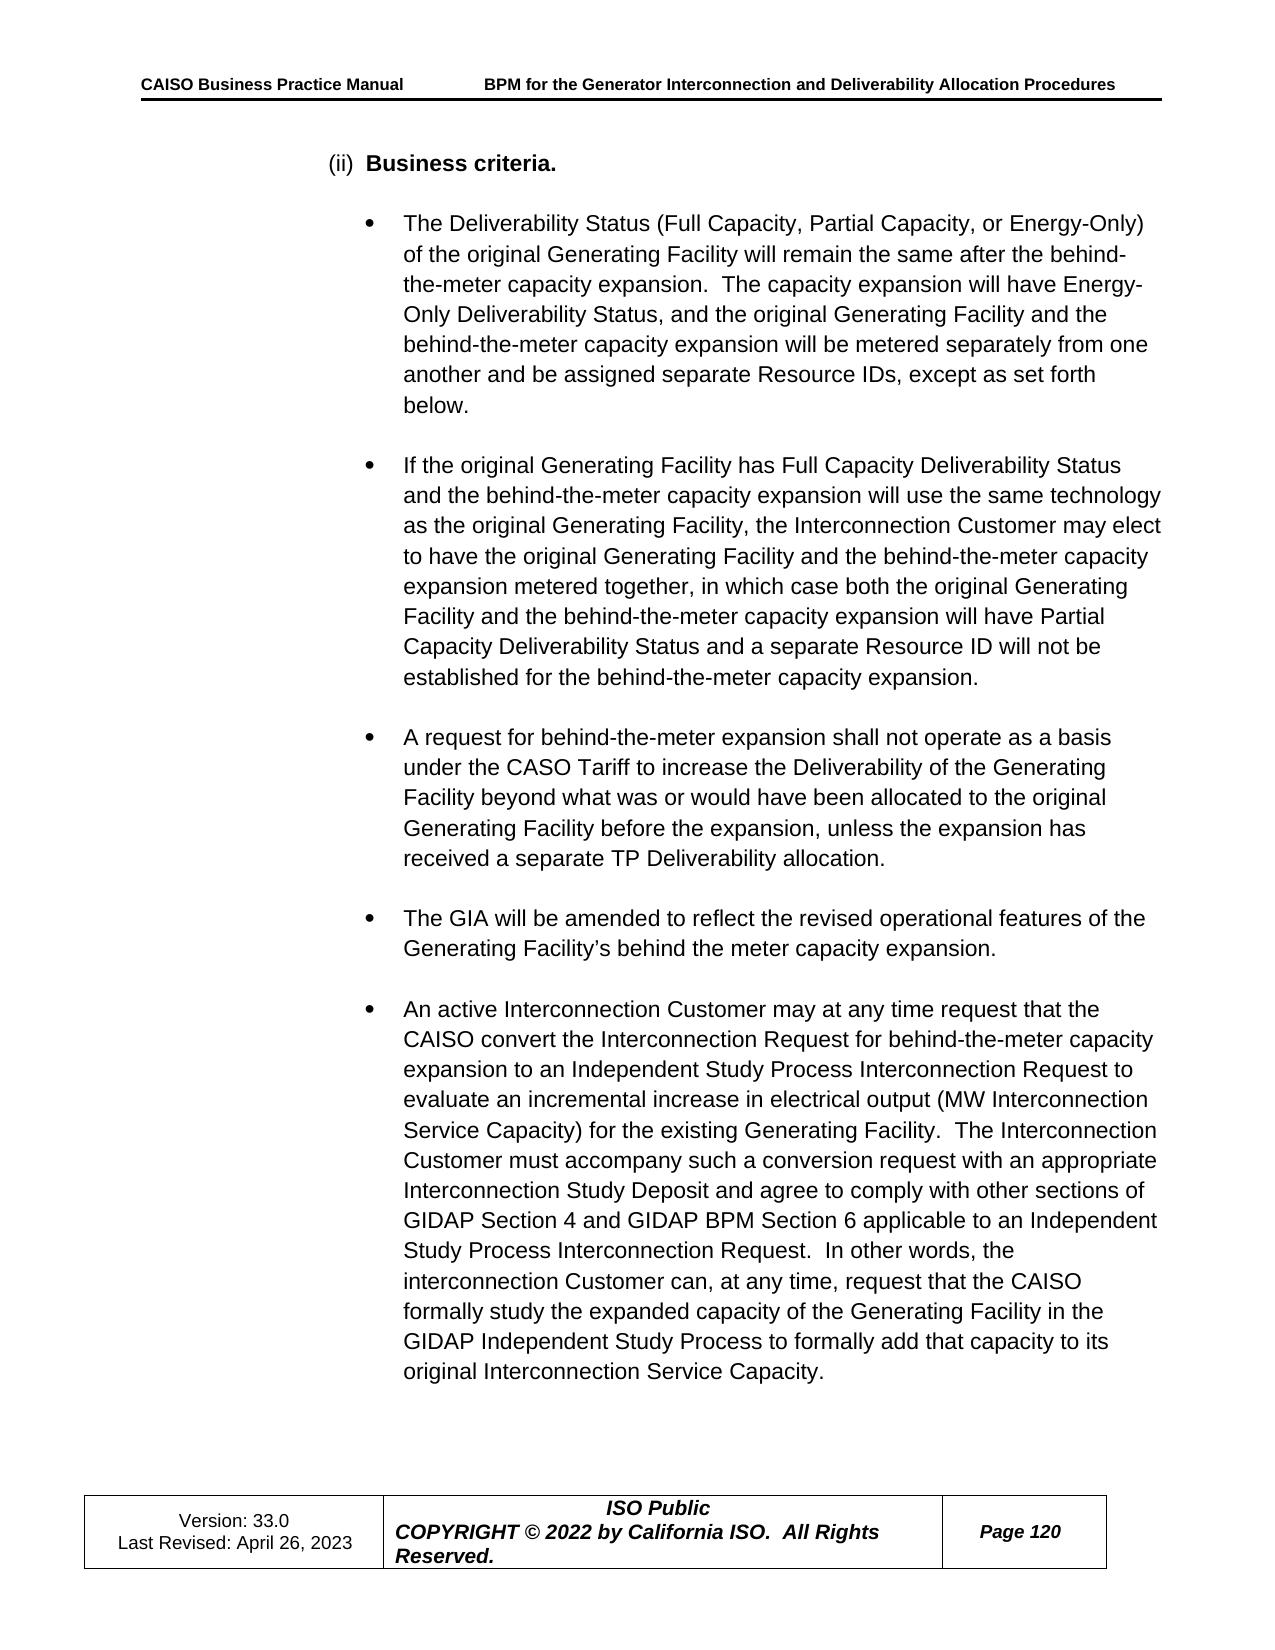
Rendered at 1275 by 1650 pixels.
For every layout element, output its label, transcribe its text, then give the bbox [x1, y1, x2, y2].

list A request for behind-the-meter expansion shall not operate as a basis under the CASO Tariff to increase the Deliverability of the Generating Facility beyond what was or would have been allocated to the original Generating Facility before the expansion, unless the expansion has received a separate TP Deliverability allocation. [366, 724, 1162, 871]
list Business criteria. [328, 150, 1162, 176]
list The Deliverability Status (Full Capacity, Partial Capacity, or Energy-Only) of the original Generating Facility will remain the same after the behind-the-meter capacity expansion. The capacity expansion will have Energy-Only Deliverability Status, and the original Generating Facility and the behind-the-meter capacity expansion will be metered separately from one another and be assigned separate Resource IDs, except as set forth below. [366, 210, 1162, 418]
list The GIA will be amended to reflect the revised operational features of the Generating Facility’s behind the meter capacity expansion. [366, 905, 1162, 962]
list If the original Generating Facility has Full Capacity Deliverability Status and the behind-the-meter capacity expansion will use the same technology as the original Generating Facility, the Interconnection Customer may elect to have the original Generating Facility and the behind-the-meter capacity expansion metered together, in which case both the original Generating Facility and the behind-the-meter capacity expansion will have Partial Capacity Deliverability Status and a separate Resource ID will not be established for the behind-the-meter capacity expansion. [366, 452, 1162, 690]
list An active Interconnection Customer may at any time request that the CAISO convert the Interconnection Request for behind-the-meter capacity expansion to an Independent Study Process Interconnection Request to evaluate an incremental increase in electrical output (MW Interconnection Service Capacity) for the existing Generating Facility. The Interconnection Customer must accompany such a conversion request with an appropriate Interconnection Study Deposit and agree to comply with other sections of GIDAP Section 4 and GIDAP BPM Section 6 applicable to an Independent Study Process Interconnection Request. In other words, the interconnection Customer can, at any time, request that the CAISO formally study the expanded capacity of the Generating Facility in the GIDAP Independent Study Process to formally add that capacity to its original Interconnection Service Capacity. [366, 996, 1162, 1385]
